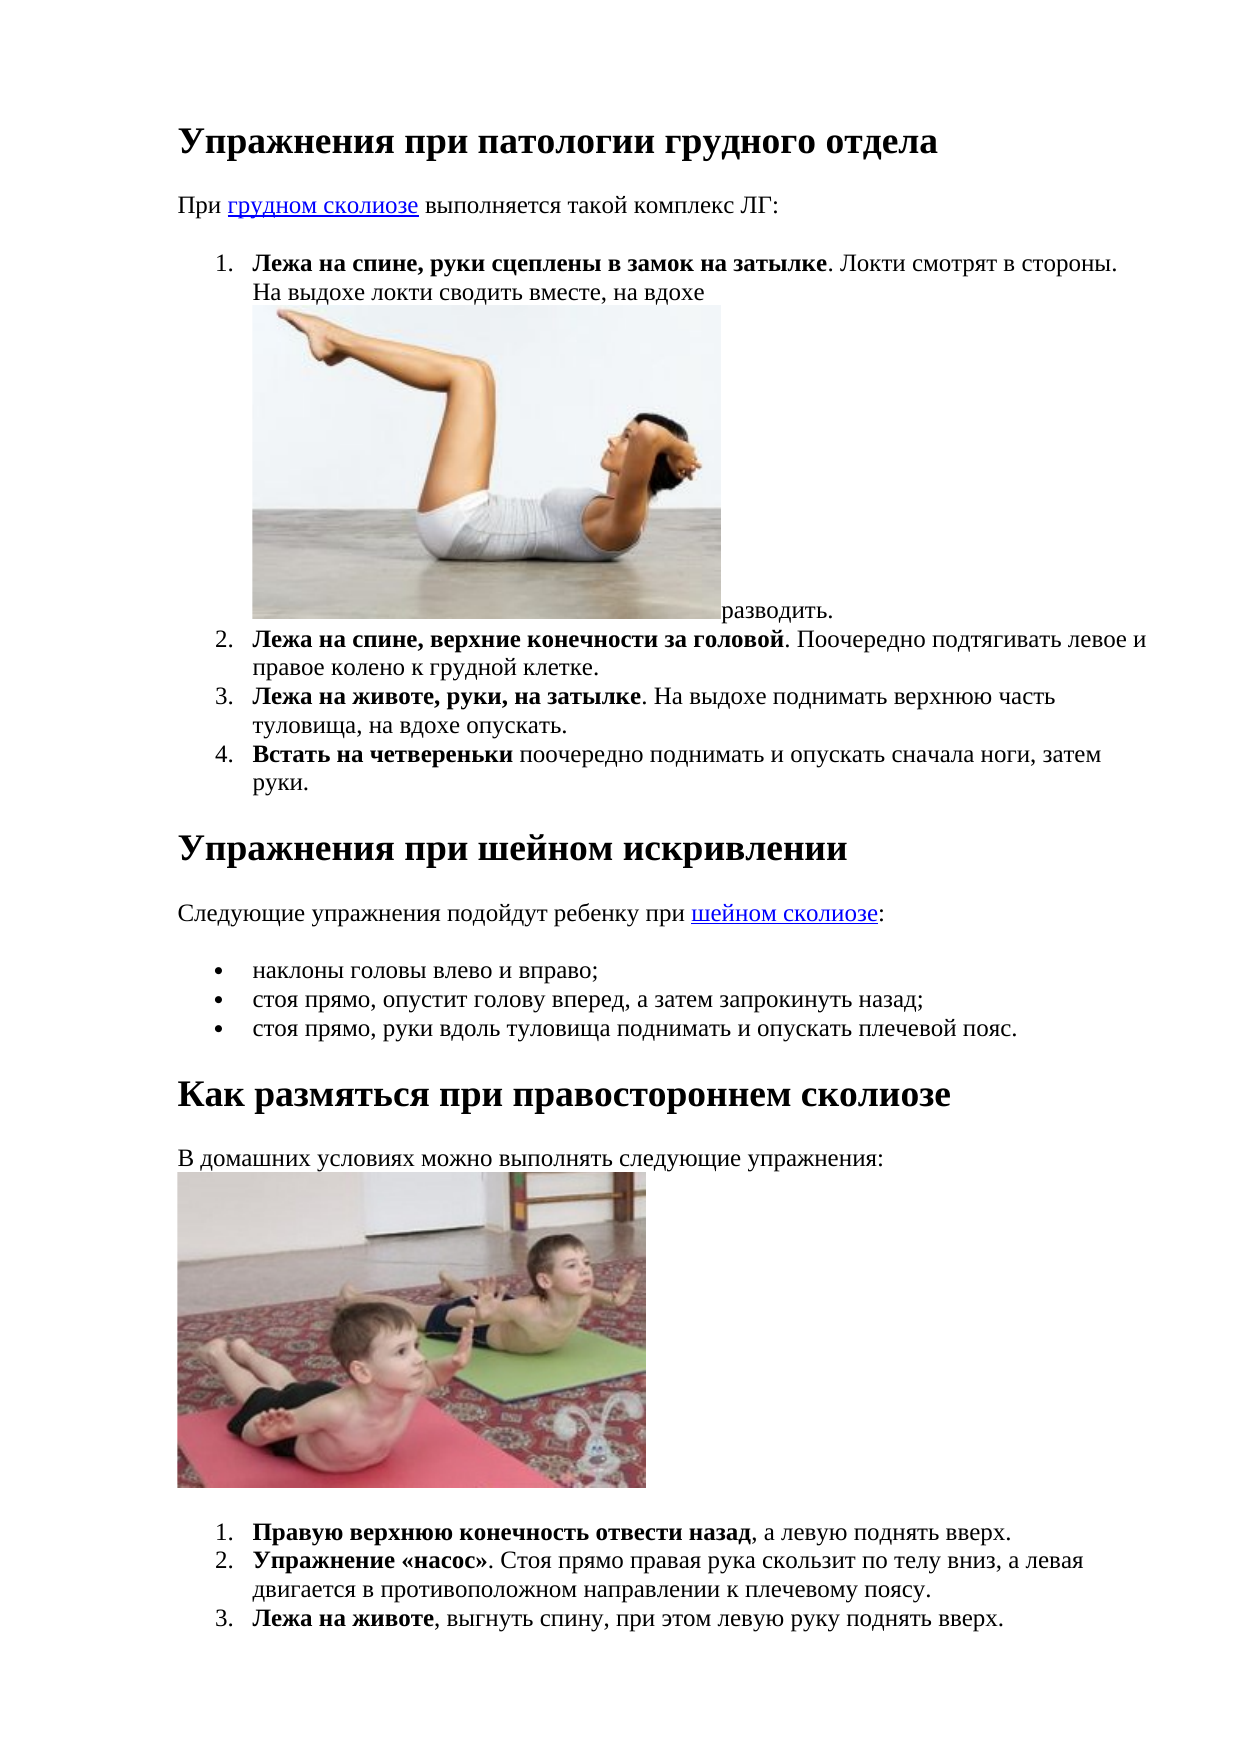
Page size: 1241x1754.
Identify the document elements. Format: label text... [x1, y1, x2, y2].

list наклоны головы влево и вправо; [215, 956, 1152, 984]
text Следующие упражнения подойдут ребенку при шейном сколиозе: [177, 898, 1152, 926]
list Лежа на животе, руки, на затылке. На выдохе поднимать верхнюю часть туловища, на вдохе опускать. [215, 681, 1152, 739]
list Правую верхнюю конечность отвести назад, а левую поднять вверх. [215, 1517, 1152, 1546]
list Встать на четвереньки поочередно поднимать и опускать сначала ноги, затем руки. [215, 739, 1152, 796]
list Упражнение «насос». Стоя прямо правая рука скользит по телу вниз, а левая двигается в противоположном направлении к плечевому поясу. [215, 1546, 1152, 1603]
list стоя прямо, опустит голову вперед, а затем запрокинуть назад; [215, 984, 1152, 1013]
list стоя прямо, руки вдоль туловища поднимать и опускать плечевой пояс. [215, 1013, 1152, 1042]
picture [177, 1172, 646, 1488]
text Упражнения при патологии грудного отдела [177, 118, 1152, 161]
text Как размяться при правостороннем сколиозе [177, 1071, 1152, 1114]
text При грудном сколиозе выполняется такой комплекс ЛГ: [177, 190, 1152, 219]
picture [252, 305, 721, 619]
list Лежа на спине, верхние конечности за головой. Поочередно подтягивать левое и правое колено к грудной клетке. [215, 624, 1152, 681]
text Упражнения при шейном искривлении [177, 825, 1152, 868]
list Лежа на животе, выгнуть спину, при этом левую руку поднять вверх. [215, 1603, 1152, 1632]
